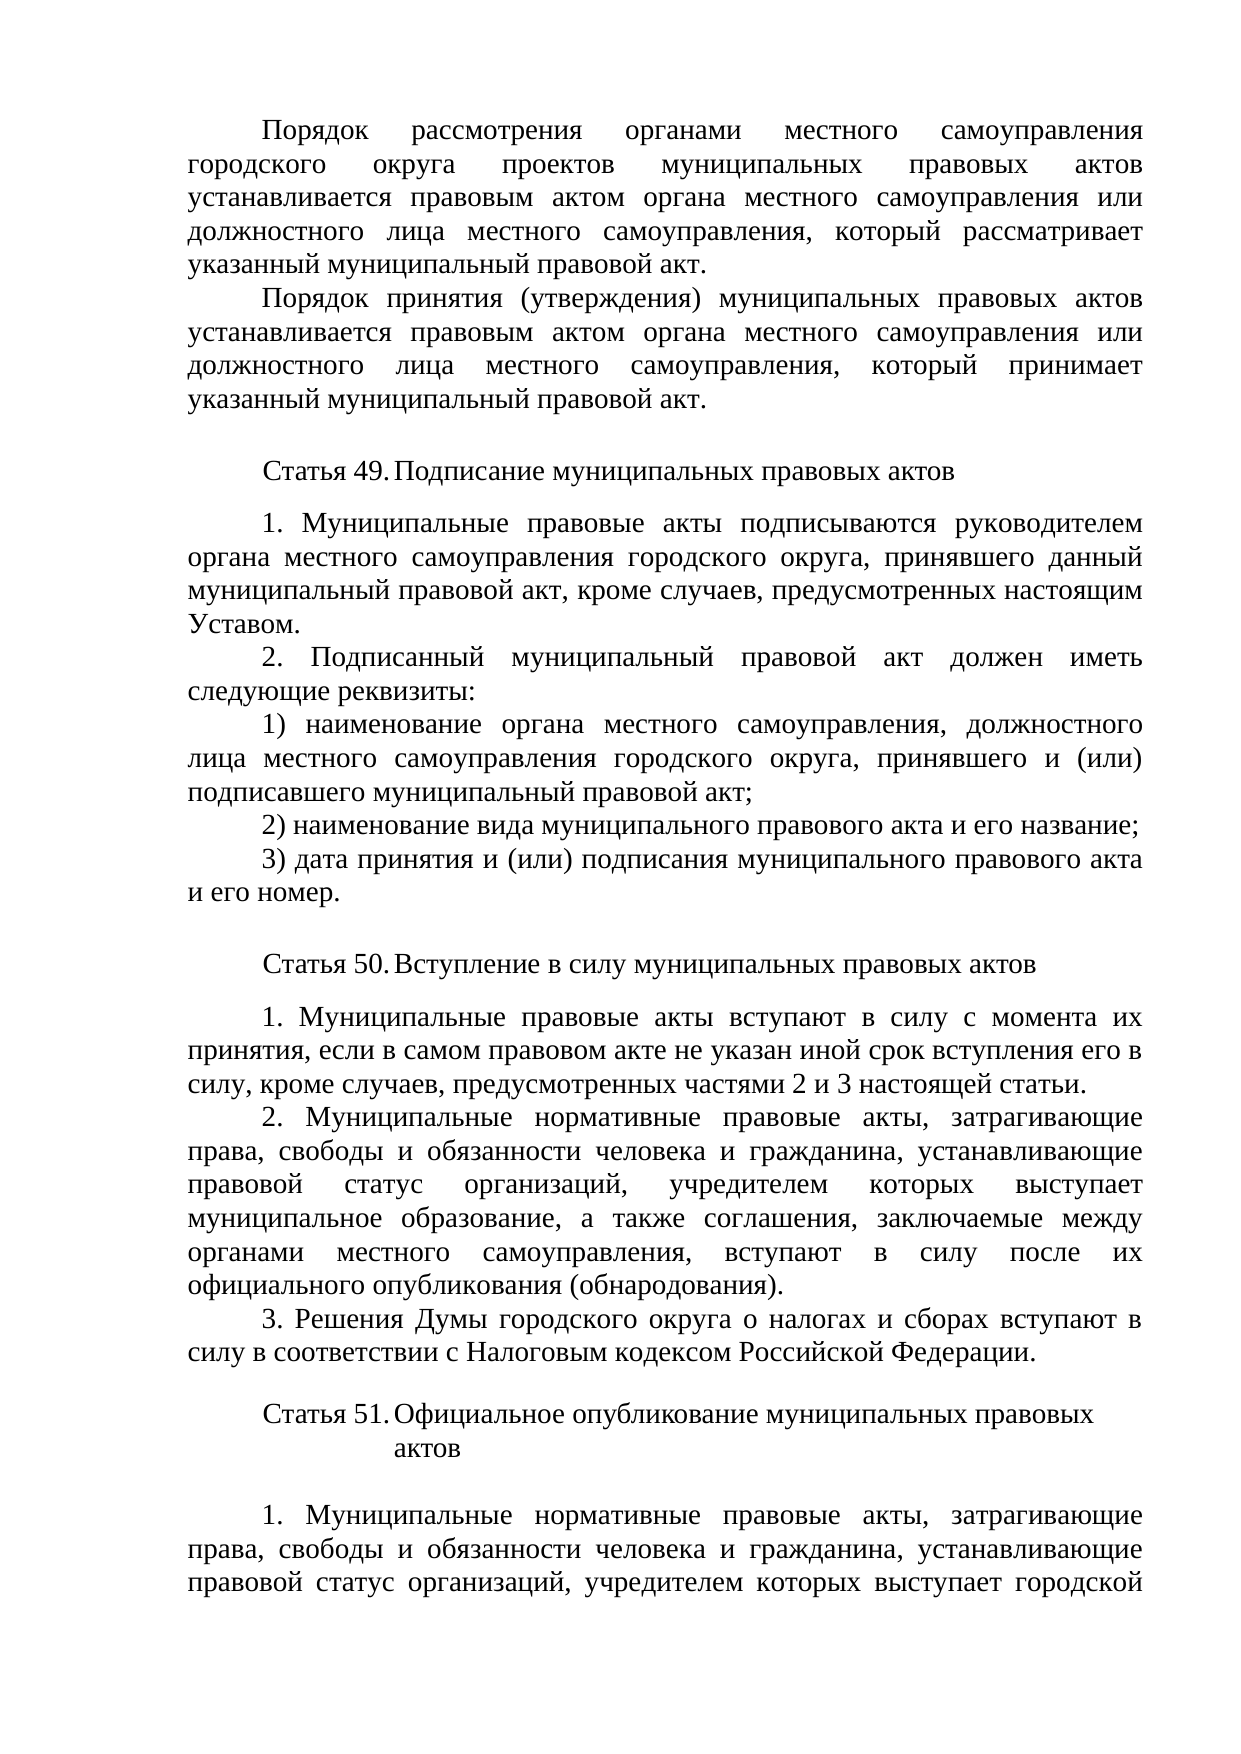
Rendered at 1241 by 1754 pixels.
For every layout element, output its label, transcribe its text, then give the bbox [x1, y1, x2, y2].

subtitle Статья 50. Вступление в силу муниципальных правовых актов [262, 946, 1144, 980]
subtitle Статья 51. Официальное опубликование муниципальных правовых актов [262, 1397, 1144, 1464]
subtitle Статья 49. Подписание муниципальных правовых актов [262, 453, 1144, 486]
text 2. Муниципальные нормативные правовые акты, затрагивающие права, свободы и обязанности человека и гражданина, устанавливающие правовой статус организаций, учредителем которых выступает муниципальное образование, а также соглашения, заключаемые между органами местного самоуправления, вступают в силу после их официального опубликования (обнародования). [187, 1099, 1144, 1301]
text 2. Подписанный муниципальный правовой акт должен иметь следующие реквизиты: [187, 639, 1144, 707]
text 1) наименование органа местного самоуправления, должностного лица местного самоуправления городского округа, принявшего и (или) подписавшего муниципальный правовой акт; [187, 707, 1144, 807]
text Порядок рассмотрения органами местного самоуправления городского округа проектов муниципальных правовых актов устанавливается правовым актом органа местного самоуправления или должностного лица местного самоуправления, который рассматривает указанный муниципальный правовой акт. [187, 112, 1144, 280]
text 3. Решения Думы городского округа о налогах и сборах вступают в силу в соответствии с Налоговым кодексом Российской Федерации. [187, 1301, 1144, 1368]
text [187, 1497, 1144, 1598]
text 1. Муниципальные правовые акты вступают в силу с момента их принятия, если в самом правовом акте не указан иной срок вступления его в силу, кроме случаев, предусмотренных частями 2 и 3 настоящей статьи. [187, 999, 1144, 1099]
text Порядок принятия (утверждения) муниципальных правовых актов устанавливается правовым актом органа местного самоуправления или должностного лица местного самоуправления, который принимает указанный муниципальный правовой акт. [187, 280, 1144, 414]
text 1. Муниципальные правовые акты подписываются руководителем органа местного самоуправления городского округа, принявшего данный муниципальный правовой акт, кроме случаев, предусмотренных настоящим Уставом. [187, 505, 1144, 639]
text 2) наименование вида муниципального правового акта и его название; [187, 807, 1144, 841]
text 3) дата принятия и (или) подписания муниципального правового акта и его номер. [187, 841, 1144, 908]
